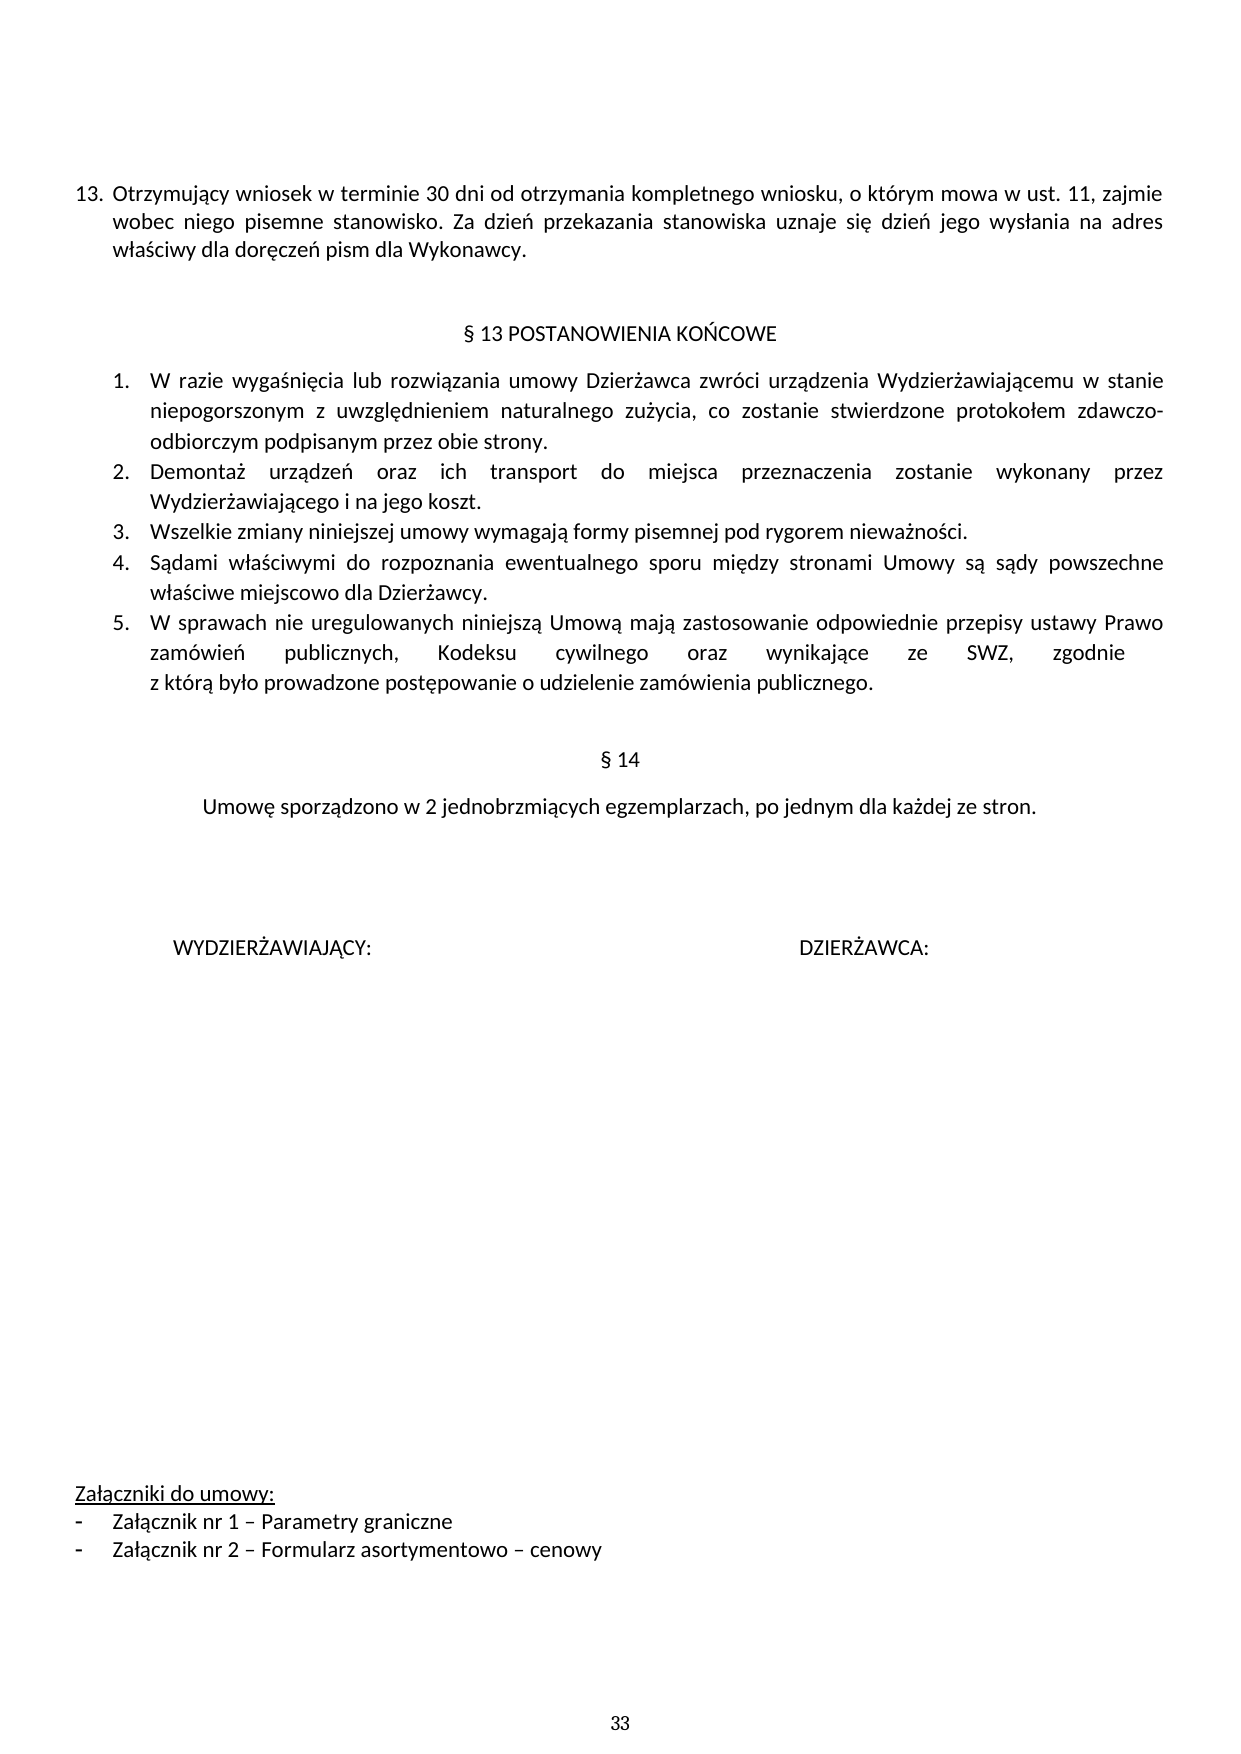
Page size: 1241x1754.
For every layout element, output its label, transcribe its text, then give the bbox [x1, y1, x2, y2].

text WYDZIERŻAWIAJĄCY: DZIERŻAWCA: [75, 933, 1165, 961]
text § 13 POSTANOWIENIA KOŃCOWE [75, 319, 1165, 348]
text § 14 [75, 746, 1165, 774]
list Załącznik nr 1 – Parametry graniczne [75, 1507, 1165, 1535]
list Wszelkie zmiany niniejszej umowy wymagają formy pisemnej pod rygorem nieważności. [112, 517, 1165, 546]
list Załącznik nr 2 – Formularz asortymentowo – cenowy [75, 1535, 1165, 1563]
text Umowę sporządzono w 2 jednobrzmiących egzemplarzach, po jednym dla każdej ze stron. [75, 792, 1165, 821]
list W razie wygaśnięcia lub rozwiązania umowy Dzierżawca zwróci urządzenia Wydzierżawiającemu w stanie niepogorszonym z uwzględnieniem naturalnego zużycia, co zostanie stwierdzone protokołem zdawczo-odbiorczym podpisanym przez obie strony. [112, 366, 1165, 455]
list Demontaż urządzeń oraz ich transport do miejsca przeznaczenia zostanie wykonany przez Wydzierżawiającego i na jego koszt. [112, 457, 1165, 515]
text Załączniki do umowy: [75, 1479, 1165, 1507]
list Sądami właściwymi do rozpoznania ewentualnego sporu między stronami Umowy są sądy powszechne właściwe miejscowo dla Dzierżawcy. [112, 548, 1165, 606]
list Otrzymujący wniosek w terminie 30 dni od otrzymania kompletnego wniosku, o którym mowa w ust. 11, zajmie wobec niego pisemne stanowisko. Za dzień przekazania stanowiska uznaje się dzień jego wysłania na adres właściwy dla doręczeń pism dla Wykonawcy. [75, 179, 1165, 263]
list W sprawach nie uregulowanych niniejszą Umową mają zastosowanie odpowiednie przepisy ustawy Prawo zamówień publicznych, Kodeksu cywilnego oraz wynikające ze SWZ, zgodnie z którą było prowadzone postępowanie o udzielenie zamówienia publicznego. [112, 608, 1165, 697]
